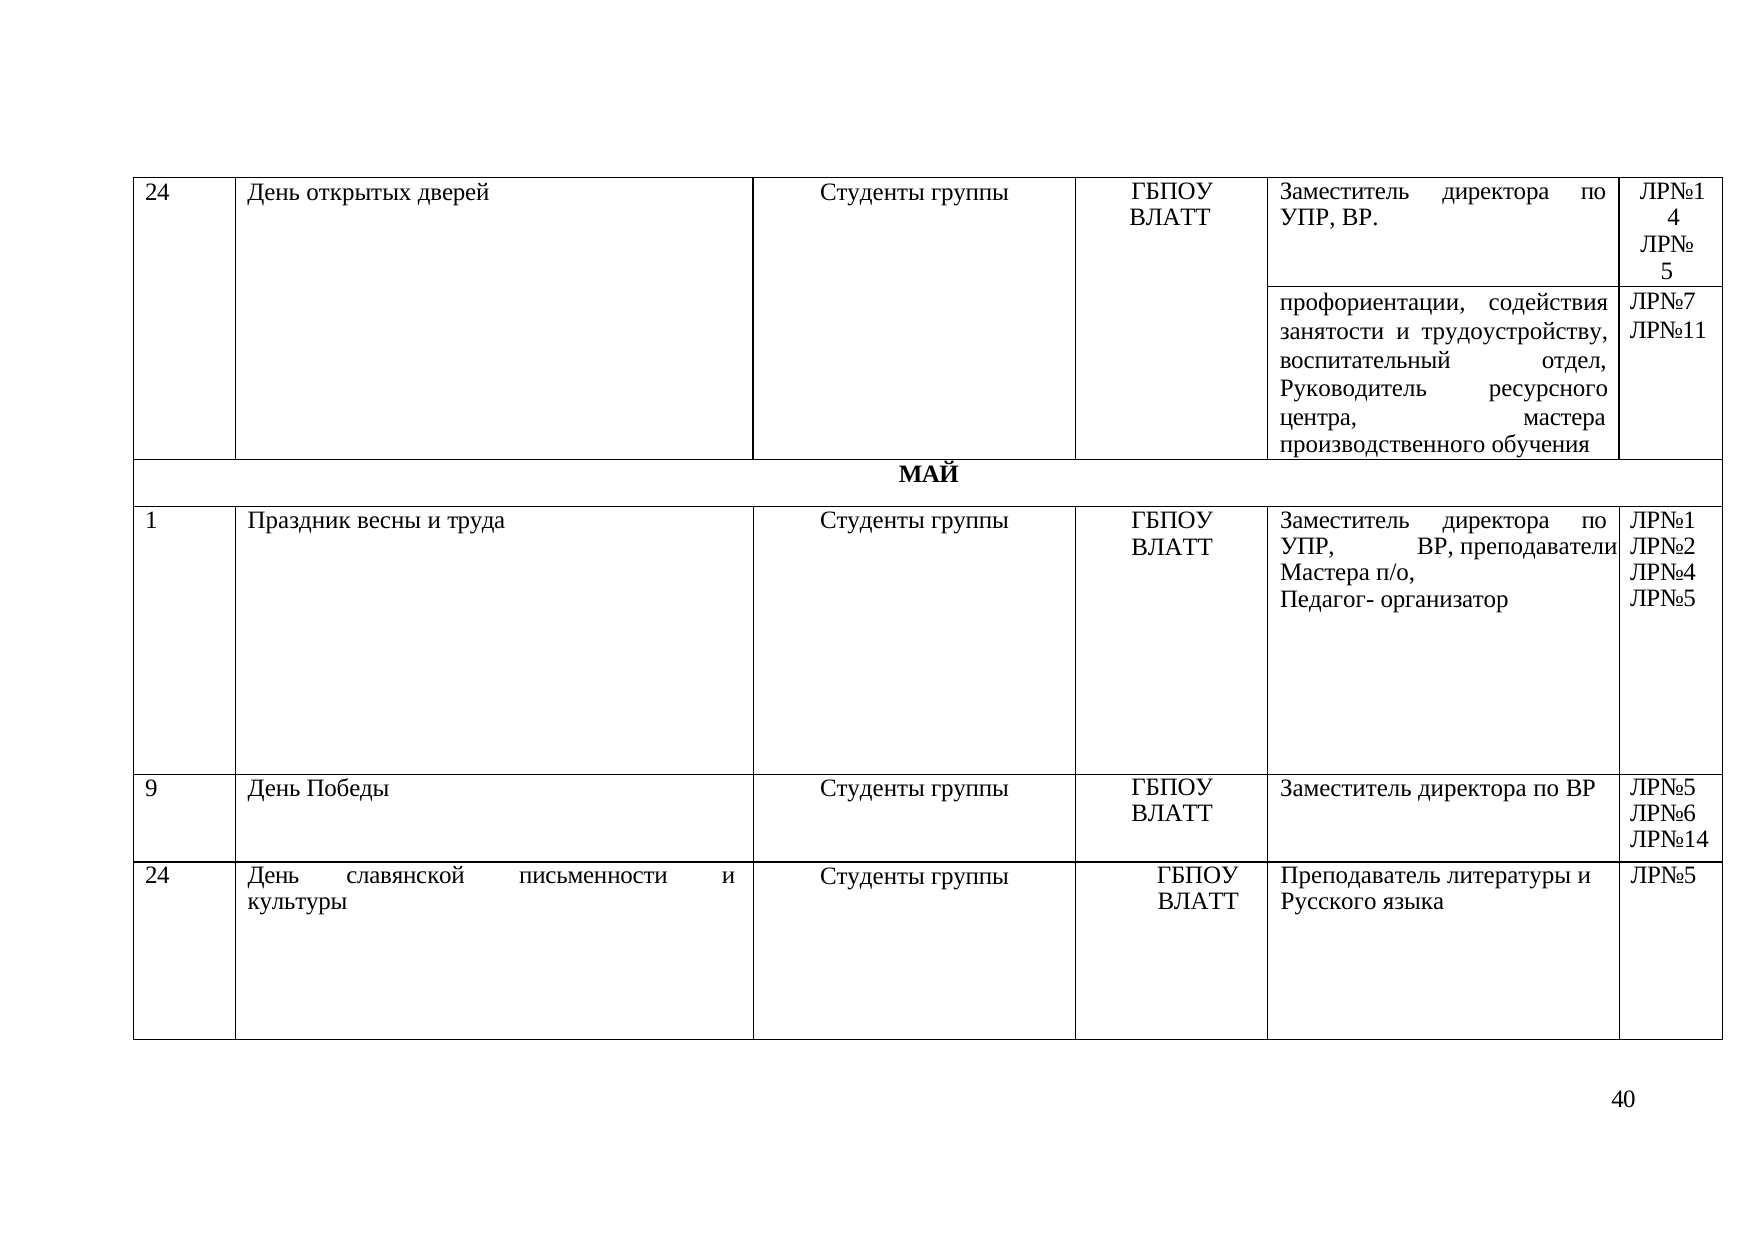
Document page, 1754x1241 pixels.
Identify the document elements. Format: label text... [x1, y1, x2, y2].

table_cell Студенты группы [754, 507, 1075, 773]
table_cell 24 [134, 863, 235, 1039]
table_cell ГБПОУ ВЛАТТ [1076, 507, 1267, 773]
table_header 24 [134, 178, 235, 458]
table_cell Заместитель директора по ВР [1268, 775, 1619, 861]
table_cell МАЙ [134, 460, 1722, 506]
table_cell День славянской письменности и культуры [236, 863, 753, 1039]
table_header Заместитель директора по УПР, ВР. [1268, 178, 1618, 286]
table_header День открытых дверей [236, 178, 752, 458]
table_cell 9 [134, 775, 235, 861]
table_cell 1 [134, 507, 235, 773]
table_cell Заместитель директора по УПР, ВР, преподаватели Мастера п/о, Педагог- организатор [1268, 507, 1619, 773]
table_cell ЛР№7 ЛР№11 [1620, 287, 1722, 458]
table_cell Преподаватель литературы и Русского языка [1268, 863, 1619, 1039]
table_cell ГБПОУ ВЛАТТ [1076, 775, 1267, 861]
table_cell Студенты группы [754, 775, 1075, 861]
table_cell ЛР№5 ЛР№6 ЛР№14 [1620, 775, 1722, 861]
table_cell ГБПОУ ВЛАТТ [1076, 863, 1267, 1039]
table_header Студенты группы [754, 178, 1075, 458]
table_cell ЛР№1 ЛР№2 ЛР№4 ЛР№5 [1620, 507, 1722, 773]
table_header ГБПОУ ВЛАТТ [1076, 178, 1267, 458]
table_cell Праздник весны и труда [236, 507, 753, 773]
table_header ЛР№1 4 ЛР№ 5 [1620, 178, 1722, 286]
table_cell День Победы [236, 775, 753, 861]
table_cell Студенты группы [754, 863, 1075, 1039]
table_cell профориентации, содействия занятости и трудоустройству, воспитательный отдел, Руководитель ресурсного центра, мастера производственного обучения [1268, 287, 1618, 458]
table_cell ЛР№5 [1620, 863, 1722, 1039]
